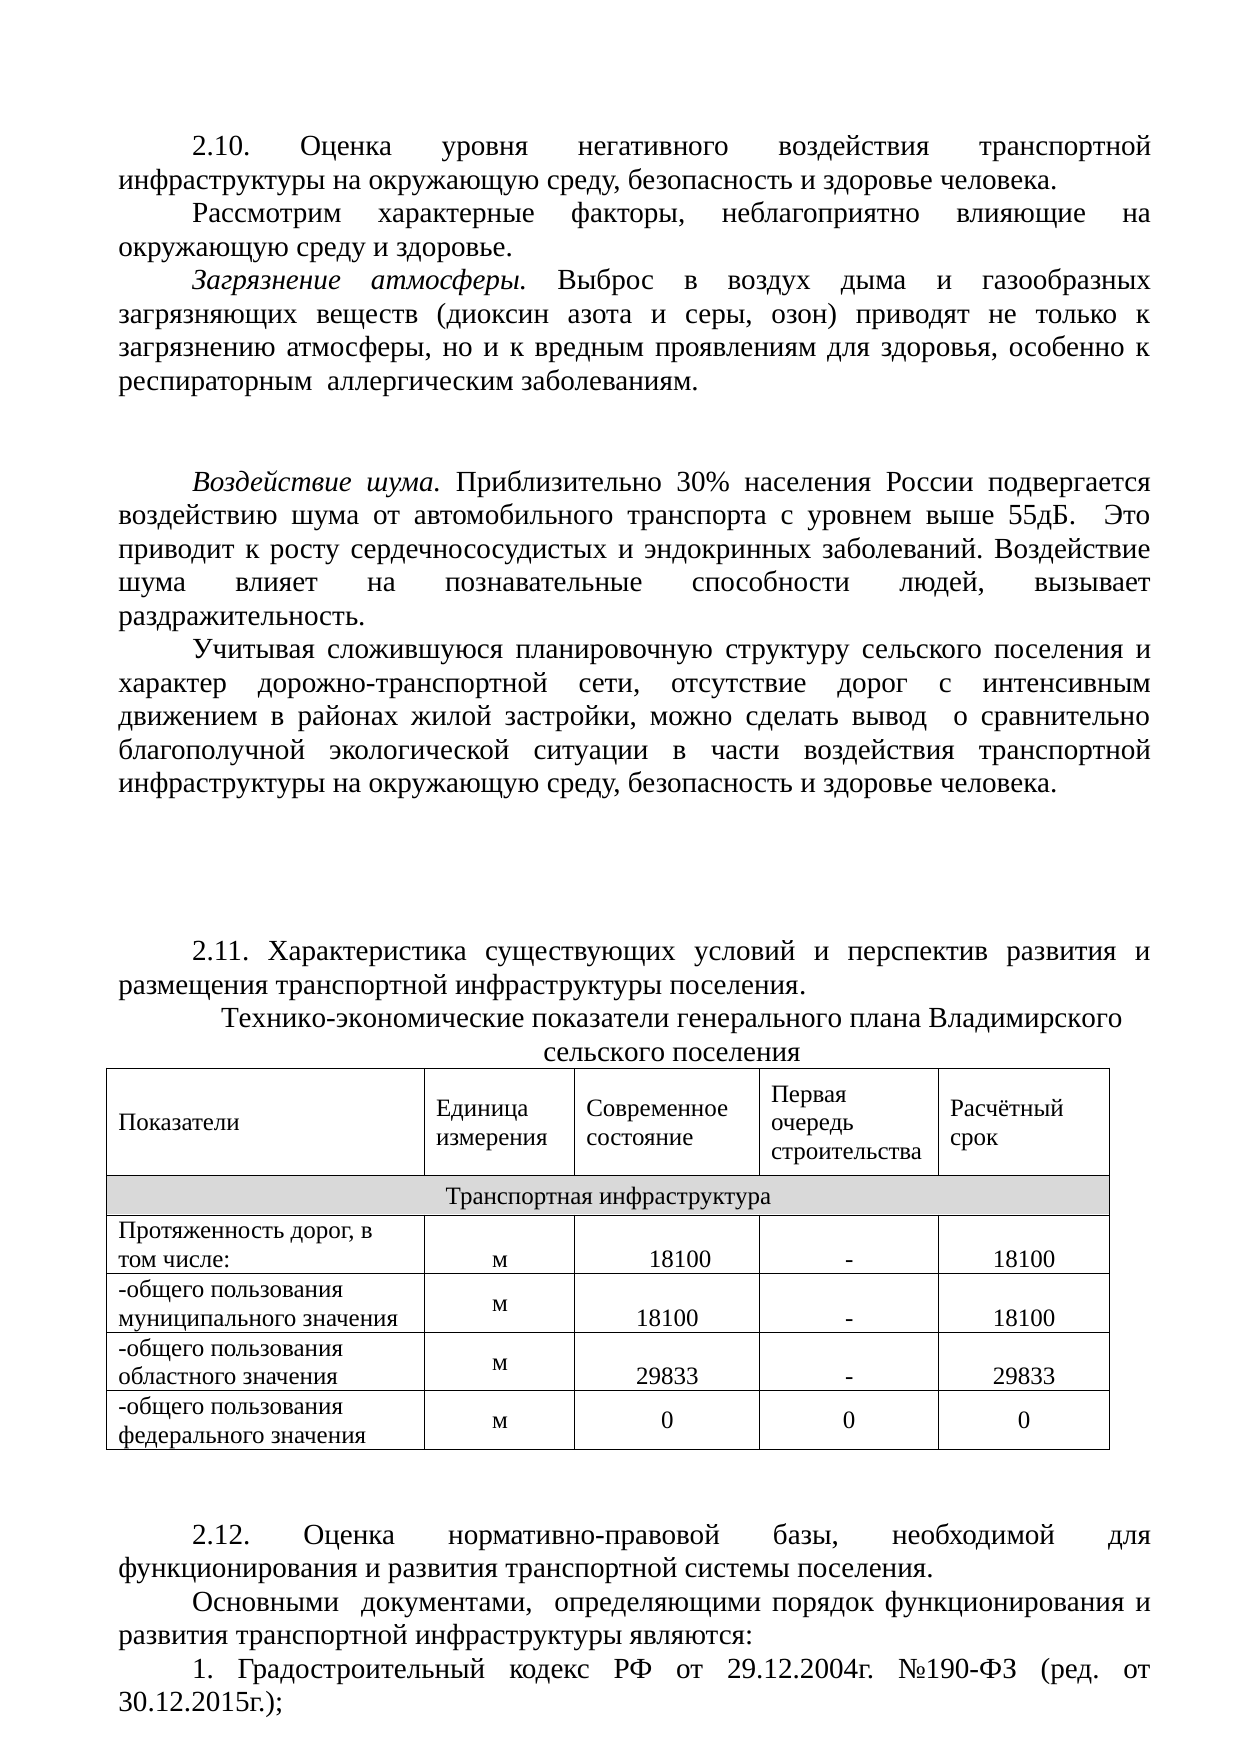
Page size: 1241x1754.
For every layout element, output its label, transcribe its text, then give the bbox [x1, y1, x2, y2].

table_cell 18100 [939, 1216, 1109, 1273]
text Учитывая сложившуюся планировочную структуру сельского поселения и характер дорожно-транспортной сети, отсутствие дорог с интенсивным движением в районах жилой застройки, можно сделать вывод о сравнительно благополучной экологической ситуации в части воздействия транспортной инфраструктуры на окружающую среду, безопасность и здоровье человека. [118, 631, 1152, 799]
table_cell Протяженность дорог, в том числе: [107, 1216, 424, 1273]
text Рассмотрим характерные факторы, неблагоприятно влияющие на окружающую среду и здоровье. [118, 195, 1152, 262]
table_header Единица измерения [425, 1069, 574, 1175]
text 1. Градостроительный кодекс РФ от 29.12.2004г. №190-ФЗ (ред. от 30.12.2015г.); [118, 1651, 1152, 1718]
table_cell - [760, 1333, 938, 1390]
text Загрязнение атмосферы. Выброс в воздух дыма и газообразных загрязняющих веществ (диоксин азота и серы, озон) приводят не только к загрязнению атмосферы, но и к вредным проявлениям для здоровья, особенно к респираторным аллергическим заболеваниям. [118, 262, 1152, 397]
table_header Показатели [107, 1069, 424, 1175]
table_cell 18100 [939, 1274, 1109, 1332]
text Технико-экономические показатели генерального плана Владимирского сельского поселения [192, 1000, 1152, 1067]
text Воздействие шума. Приблизительно 30% населения России подвергается воздействию шума от автомобильного транспорта с уровнем выше 55дБ. Это приводит к росту сердечнососудистых и эндокринных заболеваний. Воздействие шума влияет на познавательные способности людей, вызывает раздражительность. [118, 464, 1152, 631]
table_cell - [760, 1274, 938, 1332]
table_cell -общего пользования областного значения [107, 1333, 424, 1390]
table_header Расчётный срок [939, 1069, 1109, 1175]
table_cell Транспортная инфраструктура [107, 1176, 1109, 1214]
table_cell м [425, 1216, 574, 1273]
table_header Современное состояние [575, 1069, 759, 1175]
table_cell 0 [575, 1391, 759, 1449]
table_cell 29833 [575, 1333, 759, 1390]
table_cell 0 [760, 1391, 938, 1449]
table_cell 29833 [939, 1333, 1109, 1390]
table_cell м [425, 1333, 574, 1390]
text 2.12. Оценка нормативно-правовой базы, необходимой для функционирования и развития транспортной системы поселения. [118, 1517, 1152, 1584]
table_cell -общего пользования муниципального значения [107, 1274, 424, 1332]
table_cell - [760, 1216, 938, 1273]
text Основными документами, определяющими порядок функционирования и развития транспортной инфраструктуры являются: [118, 1584, 1152, 1651]
text 2.10. Оценка уровня негативного воздействия транспортной инфраструктуры на окружающую среду, безопасность и здоровье человека. [118, 128, 1152, 195]
table_cell м [425, 1391, 574, 1449]
table_header Первая очередь строительства [760, 1069, 938, 1175]
table_cell -общего пользования федерального значения [107, 1391, 424, 1449]
table_cell 18100 [575, 1274, 759, 1332]
table_cell м [425, 1274, 574, 1332]
table_cell 18100 [575, 1216, 759, 1273]
table_cell 0 [939, 1391, 1109, 1449]
text 2.11. Характеристика существующих условий и перспектив развития и размещения транспортной инфраструктуры поселения. [118, 933, 1152, 1000]
